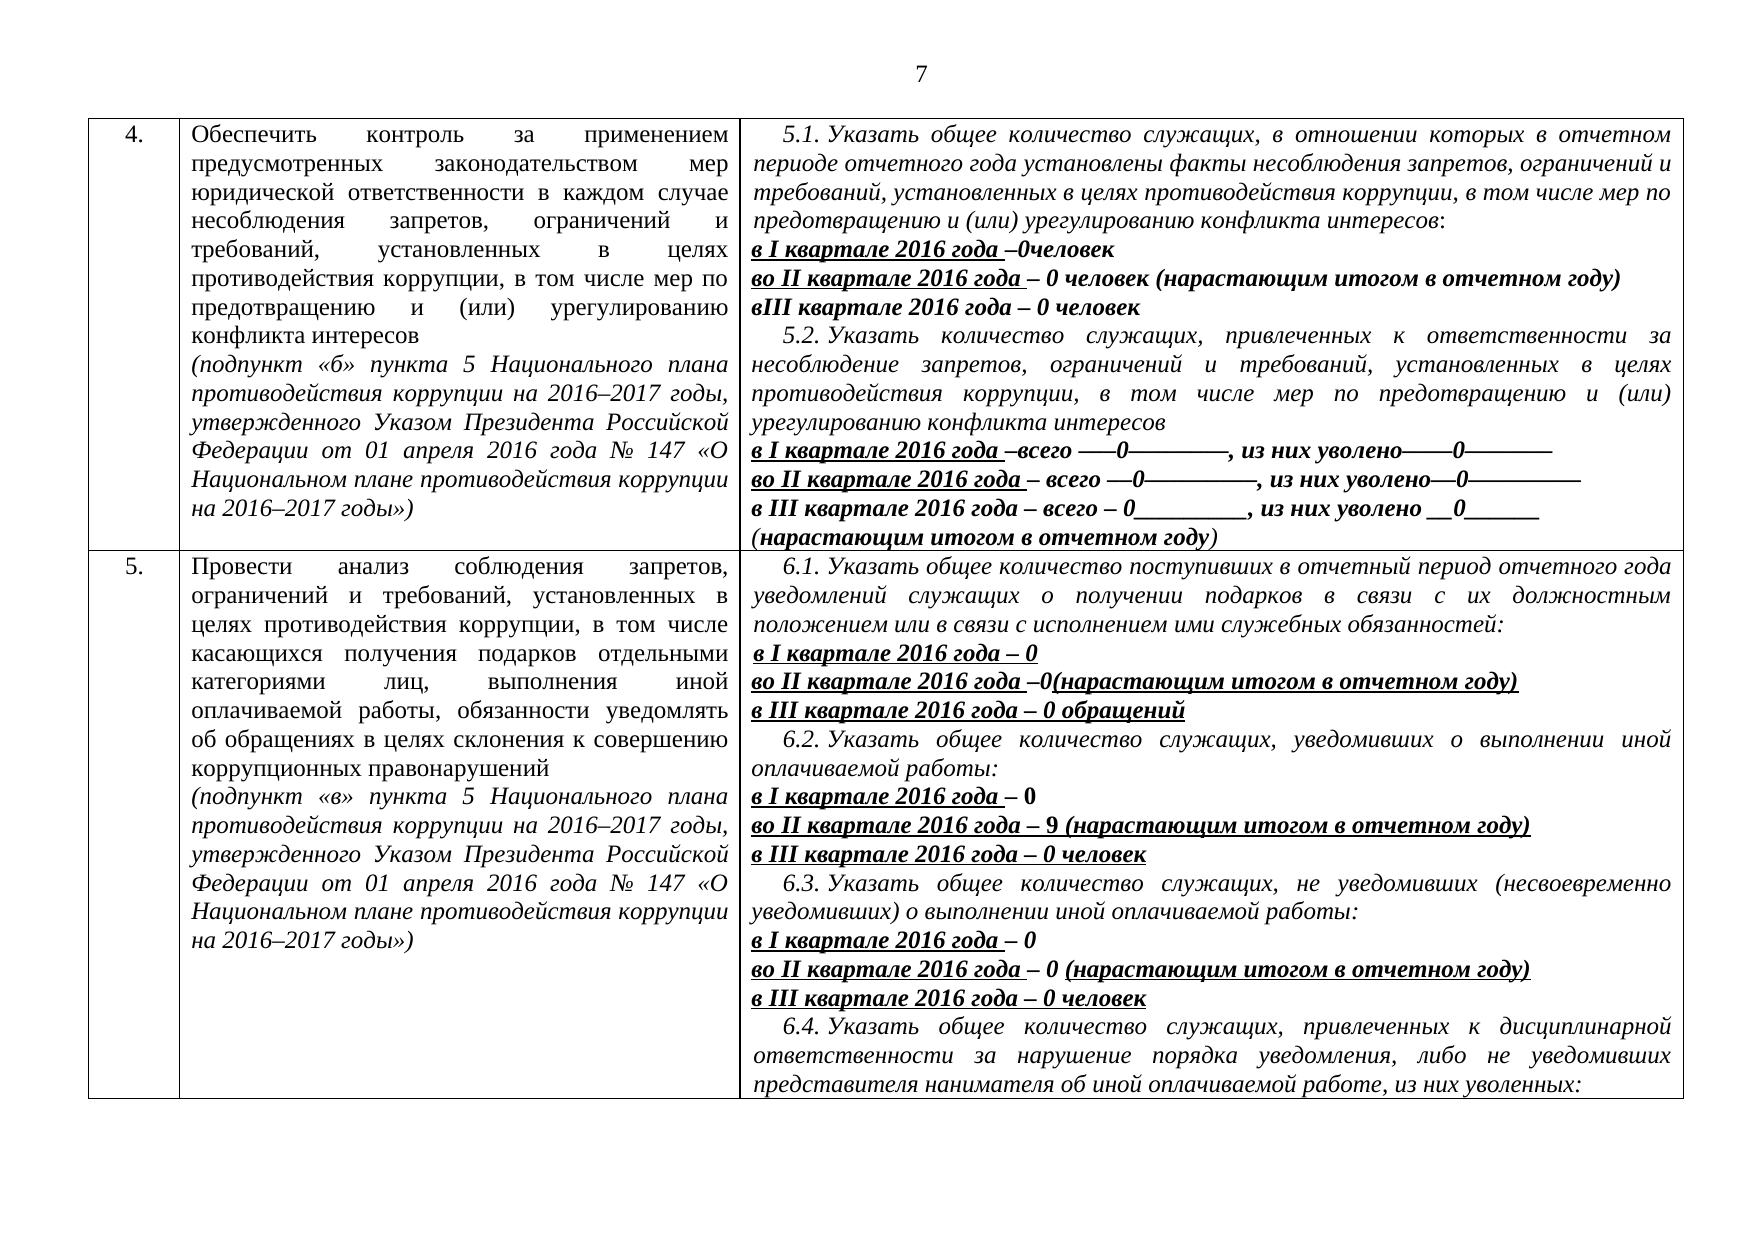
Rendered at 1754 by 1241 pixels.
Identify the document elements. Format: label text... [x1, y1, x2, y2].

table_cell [180, 551, 739, 1098]
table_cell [741, 551, 1683, 1098]
table_cell 5.1. Указать общее количество служащих, в отношении которых в отчетном периоде отчетного года установлены факты несоблюдения запретов, ограничений и требований, установленных в целях противодействия коррупции, в том числе мер по предотвращению и (или) урегулированию конфликта интересов: в I квартале 2016 года –0человек во II квартале 2016 года – 0 человек (нарастающим итогом в отчетном году) вIII квартале 2016 года – 0 человек 5.2. Указать количество служащих, привлеченных к ответственности за несоблюдение запретов, ограничений и требований, установленных в целях противодействия коррупции, в том числе мер по предотвращению и (или) урегулированию конфликта интересов в I квартале 2016 года –всего –––0––––––––, из них уволено––––0––––––– во II квартале 2016 года – всего ––0–––––––––, из них уволено––0––––––––– в III квартале 2016 года – всего – 0_________, из них уволено __0______ (нарастающим итогом в отчетном году) [741, 119, 1683, 550]
table_cell 4. [89, 119, 179, 550]
table_cell 5. [89, 551, 179, 1098]
table_cell Обеспечить контроль за применением предусмотренных законодательством мер юридической ответственности в каждом случае несоблюдения запретов, ограничений и требований, установленных в целях противодействия коррупции, в том числе мер по предотвращению и (или) урегулированию конфликта интересов (подпункт «б» пункта 5 Национального плана противодействия коррупции на 2016–2017 годы, утвержденного Указом Президента Российской Федерации от 01 апреля 2016 года № 147 «О Национальном плане противодействия коррупции на 2016–2017 годы») [180, 119, 739, 550]
